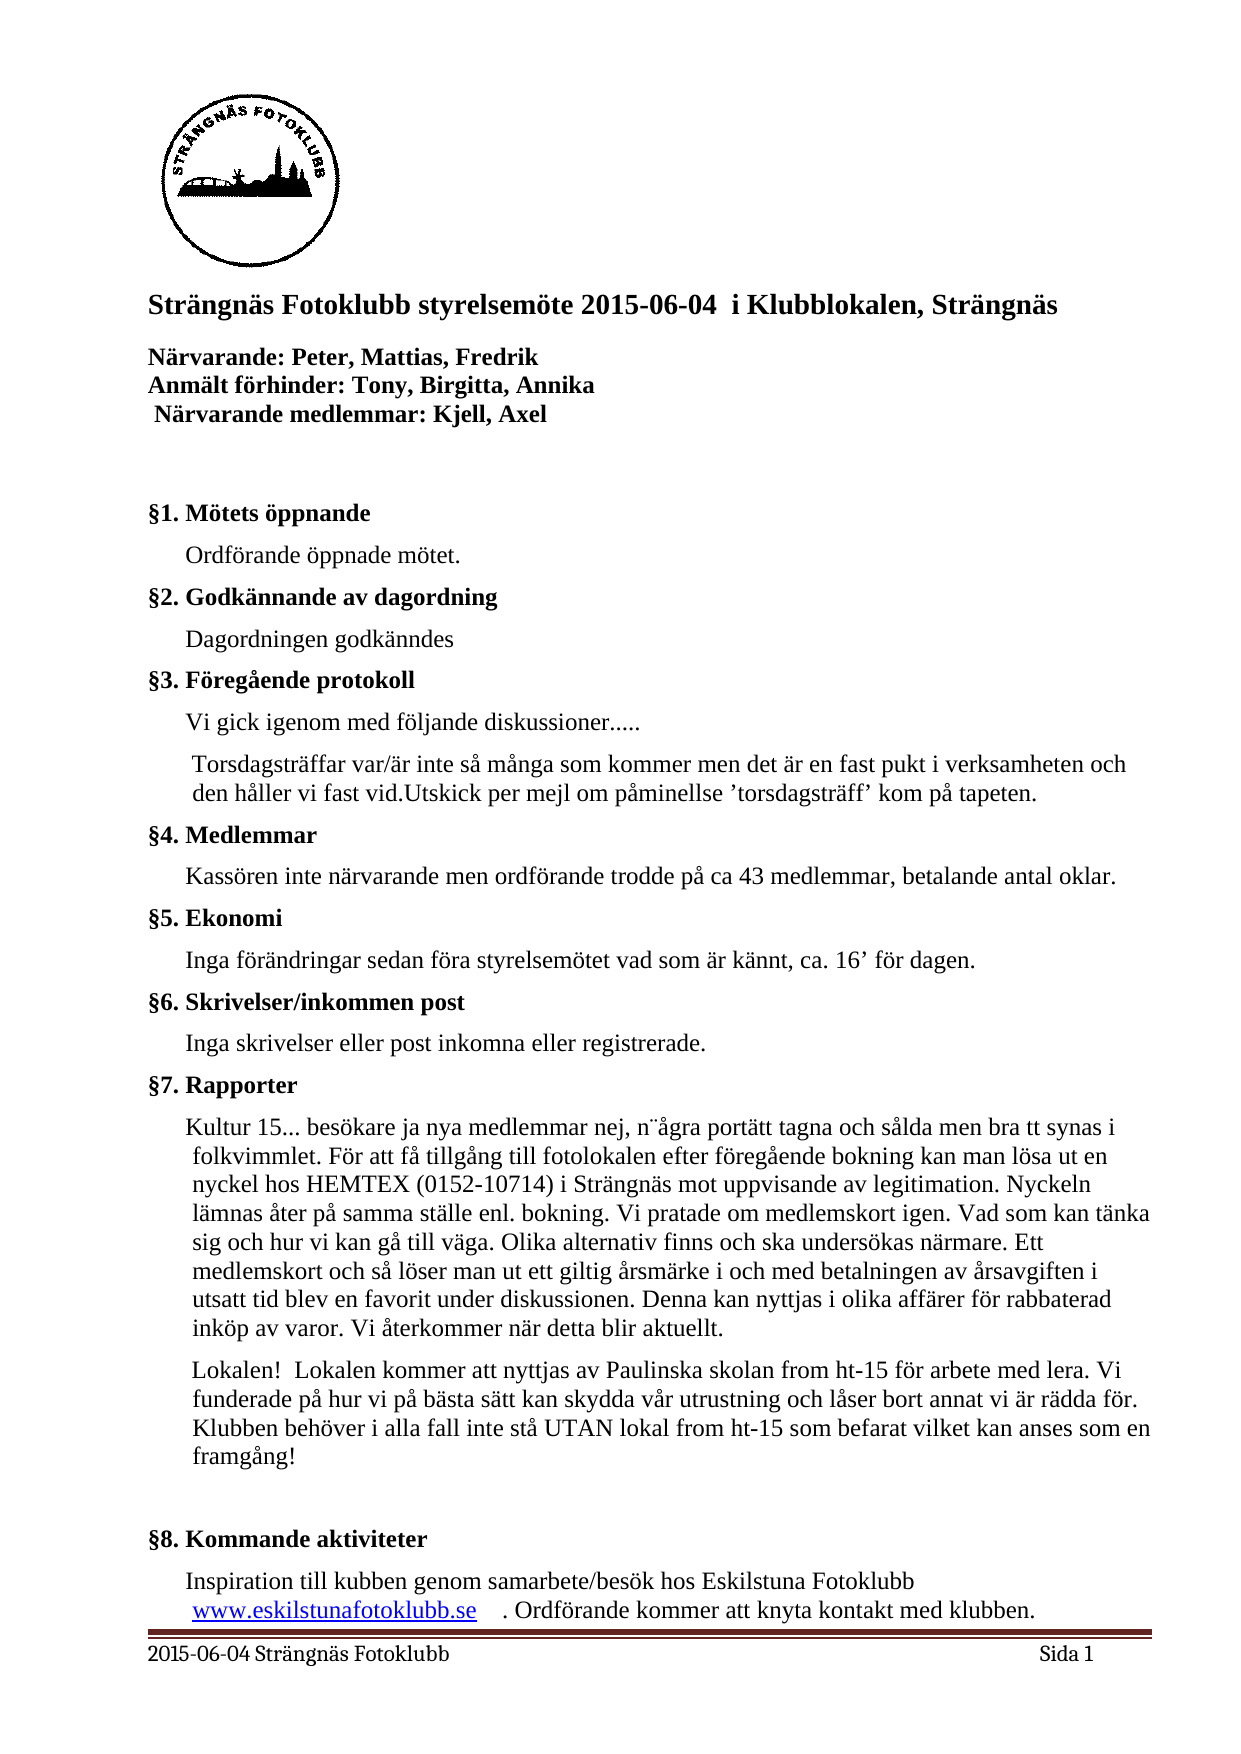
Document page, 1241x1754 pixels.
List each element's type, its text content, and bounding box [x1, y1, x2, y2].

text §2. Godkännande av dagordning [148, 582, 1152, 611]
text §1. Mötets öppnande [148, 498, 1152, 527]
text Närvarande: Peter, Mattias, Fredrik Anmält förhinder: Tony, Birgitta, Annika Närvarande medlemmar: Kjell, Axel [148, 342, 1152, 428]
text Inspiration till kubben genom samarbete/besök hos Eskilstuna Fotoklubb www.eskilstunafotoklubb.se . Ordförande kommer att knyta kontakt med klubben. [148, 1566, 1152, 1624]
text §5. Ekonomi [148, 903, 1152, 932]
text Kultur 15... besökare ja nya medlemmar nej, n¨ågra portätt tagna och sålda men bra tt synas i folkvimmlet. För att få tillgång till fotolokalen efter föregående bokning kan man lösa ut en nyckel hos HEMTEX (0152-10714) i Strängnäs mot uppvisande av legitimation. Nyckeln lämnas åter på samma ställe enl. bokning. Vi pratade om medlemskort igen. Vad som kan tänka sig och hur vi kan gå till väga. Olika alternativ finns och ska undersökas närmare. Ett medlemskort och så löser man ut ett giltig årsmärke i och med betalningen av årsavgiften i utsatt tid blev en favorit under diskussionen. Denna kan nyttjas i olika affärer för rabbaterad inköp av varor. Vi återkommer när detta blir aktuellt. [148, 1112, 1152, 1342]
text §6. Skrivelser/inkommen post [148, 987, 1152, 1016]
text Kassören inte närvarande men ordförande trodde på ca 43 medlemmar, betalande antal oklar. [148, 861, 1152, 890]
text §4. Medlemmar [148, 820, 1152, 848]
text Lokalen! Lokalen kommer att nyttjas av Paulinska skolan from ht-15 för arbete med lera. Vi funderade på hur vi på bästa sätt kan skydda vår utrustning och låser bort annat vi är rädda för. Klubben behöver i alla fall inte stå UTAN lokal from ht-15 som befarat vilket kan anses som en framgång! [148, 1355, 1152, 1470]
text Vi gick igenom med följande diskussioner..... [148, 707, 1152, 736]
picture [147, 75, 359, 288]
text Torsdagsträffar var/är inte så många som kommer men det är en fast pukt i verksamheten och den håller vi fast vid.Utskick per mejl om påminellse ’torsdagsträff’ kom på tapeten. [148, 749, 1152, 807]
text §7. Rapporter [148, 1070, 1152, 1099]
text Inga förändringar sedan föra styrelsemötet vad som är kännt, ca. 16’ för dagen. [148, 945, 1152, 974]
text Inga skrivelser eller post inkomna eller registrerade. [148, 1028, 1152, 1057]
text Ordförande öppnade mötet. [148, 540, 1152, 569]
text §8. Kommande aktiviteter [148, 1524, 1152, 1553]
text Dagordningen godkänndes [148, 624, 1152, 653]
text Strängnäs Fotoklubb styrelsemöte 2015-06-04 i Klubblokalen, Strängnäs [148, 287, 1152, 321]
text §3. Föregående protokoll [148, 666, 1152, 694]
